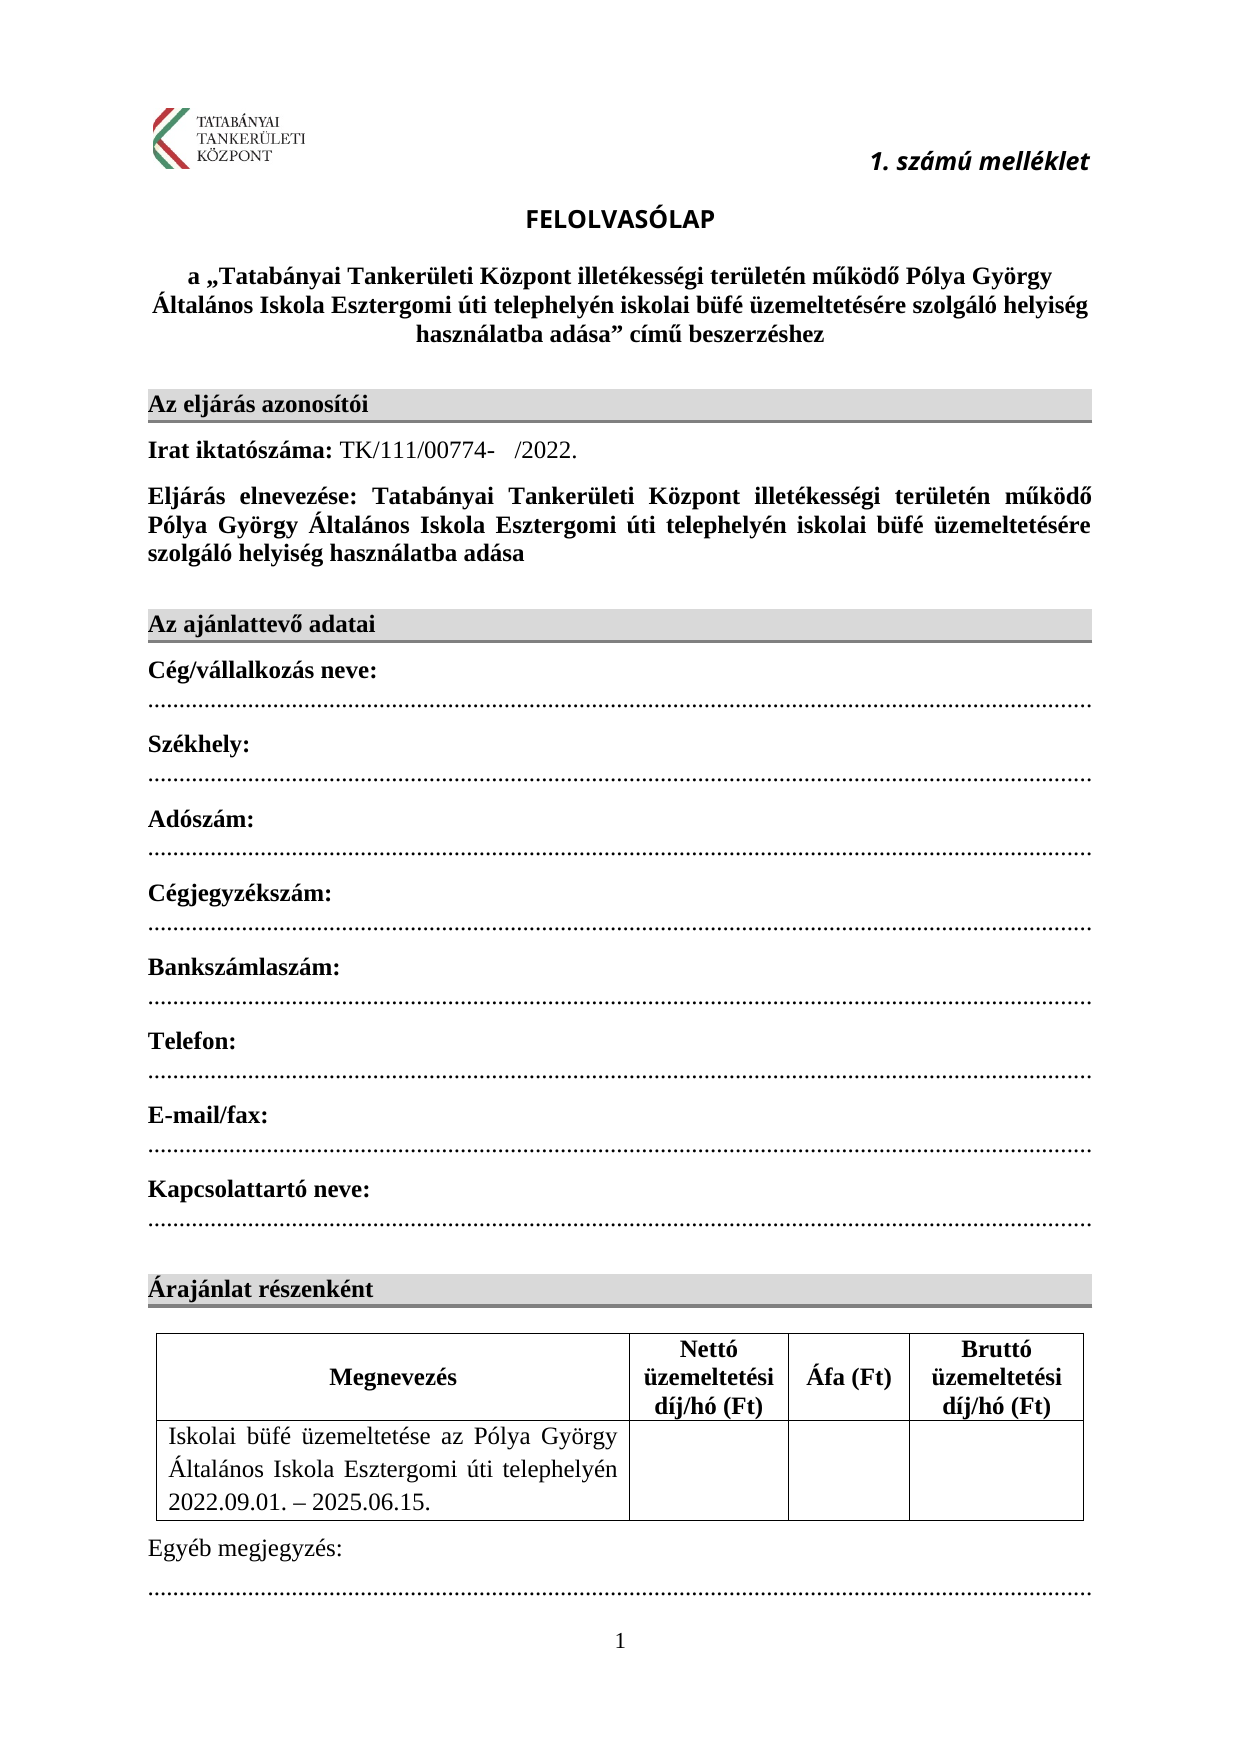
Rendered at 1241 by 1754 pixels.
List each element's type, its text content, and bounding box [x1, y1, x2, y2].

text E-mail/fax: [148, 1100, 1092, 1158]
table_cell [789, 1421, 909, 1520]
text Irat iktatószáma: TK/111/00774-/2022. [148, 436, 1092, 464]
text Árajánlat részenként [148, 1274, 1092, 1304]
text Adószám: [148, 804, 1092, 861]
table_cell [630, 1421, 788, 1520]
text Bankszámlaszám: [148, 952, 1092, 1009]
table_cell Iskolai büfé üzemeltetése az Pólya György Általános Iskola Esztergomi úti telephelyén 2022.09.01. – 2025.06.15. [157, 1421, 629, 1520]
subtitle 1. számú melléklet [148, 143, 1092, 177]
subtitle FELOLVASÓLAP [148, 202, 1092, 236]
text Az eljárás azonosítói [148, 389, 1092, 420]
text Cégjegyzékszám: [148, 878, 1092, 935]
text Kapcsolattartó neve: [148, 1174, 1092, 1232]
text Cég/vállalkozás neve: [148, 655, 1092, 713]
text Az ajánlattevő adatai [148, 609, 1092, 640]
text Eljárás elnevezése: Tatabányai Tankerületi Központ illetékességi területén működő Pólya György Általános Iskola Esztergomi úti telephelyén iskolai büfé üzemeltetésére szolgáló helyiség használatba adása [148, 481, 1092, 567]
picture [153, 108, 305, 169]
table_cell [910, 1421, 1083, 1520]
table_header Nettó üzemeltetési díj/hó (Ft) [630, 1334, 788, 1420]
text Telefon: [148, 1026, 1092, 1084]
table_header Megnevezés [157, 1334, 629, 1420]
table_header Bruttó üzemeltetési díj/hó (Ft) [910, 1334, 1083, 1420]
text Egyéb megjegyzés: [148, 1533, 1092, 1562]
text a „Tatabányai Tankerületi Központ illetékességi területén működő Pólya György Általános Iskola Esztergomi úti telephelyén iskolai büfé üzemeltetésére szolgáló helyiség használatba adása” című beszerzéshez [148, 261, 1092, 347]
table_header Áfa (Ft) [789, 1334, 909, 1420]
text Székhely: [148, 729, 1092, 787]
